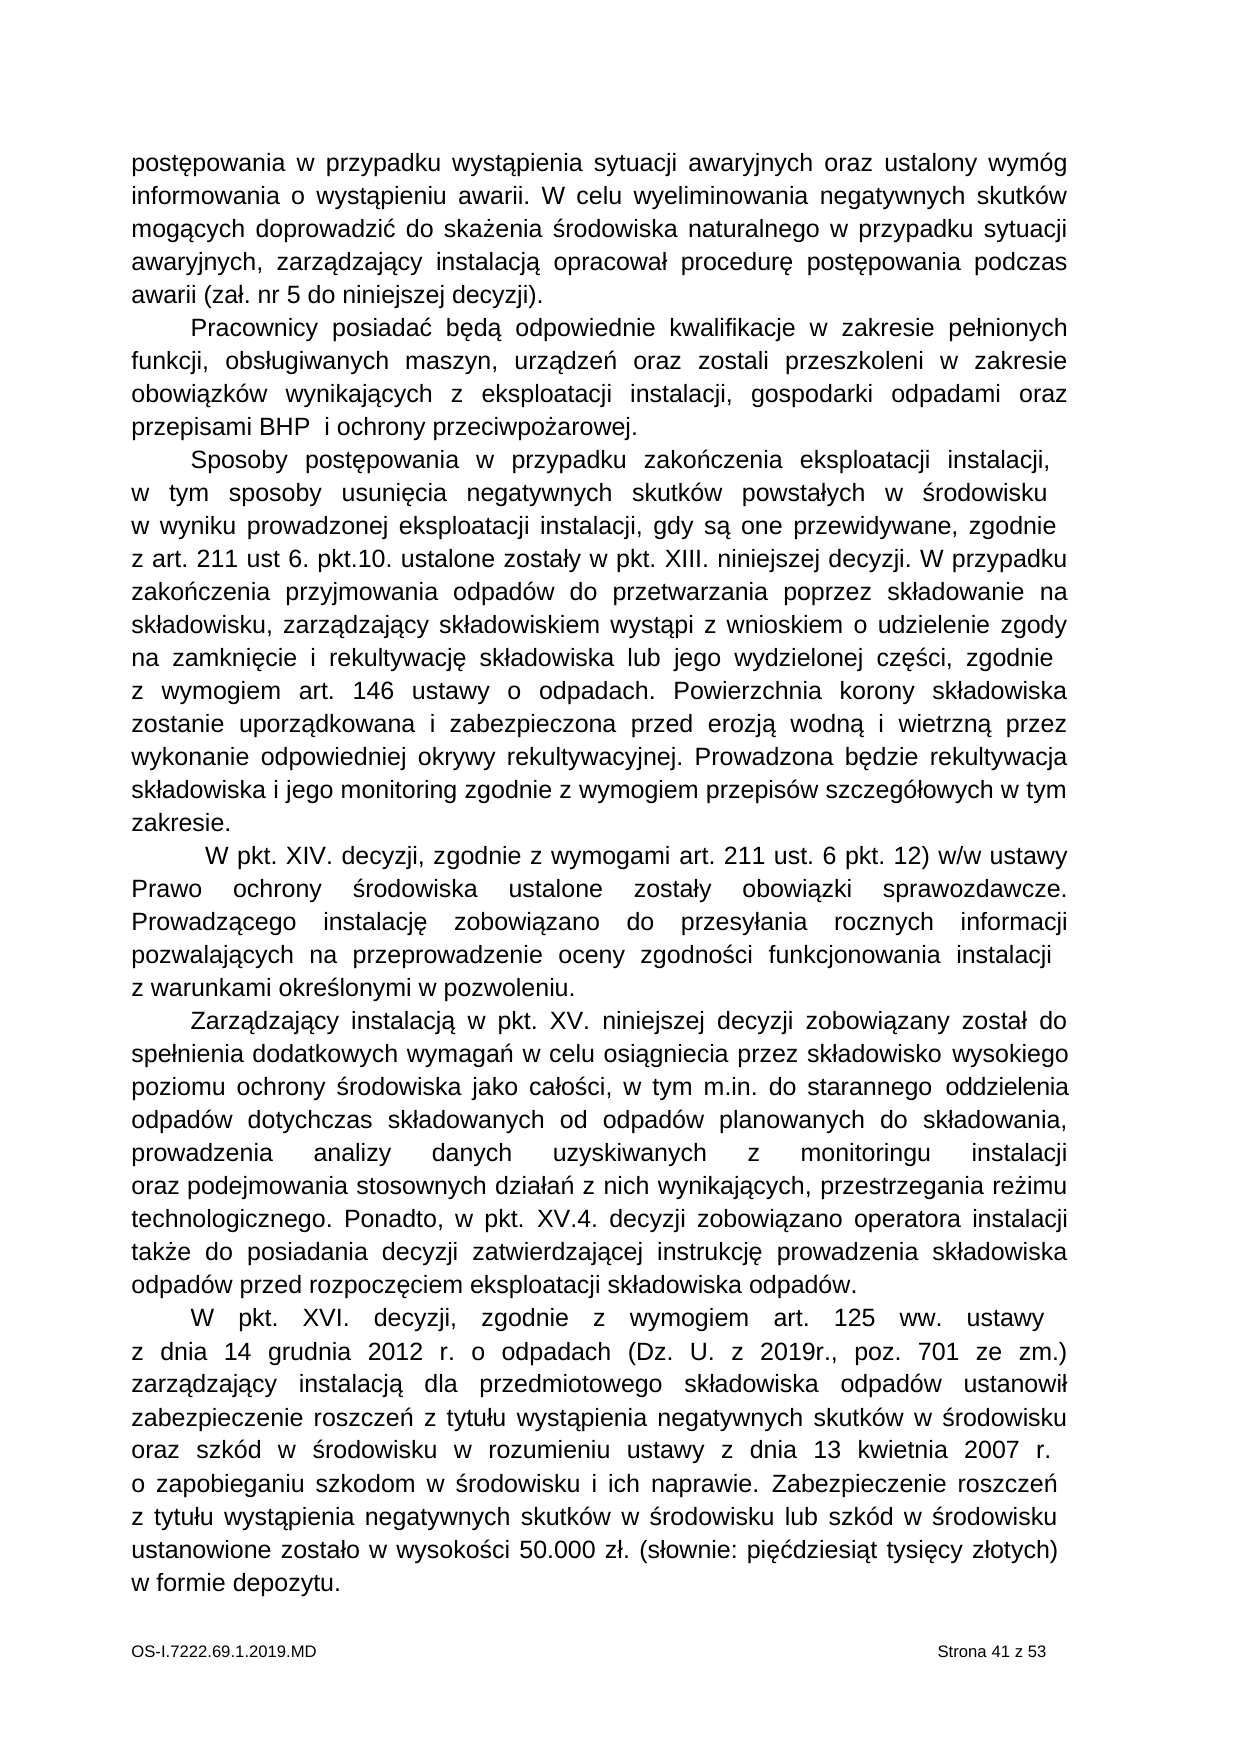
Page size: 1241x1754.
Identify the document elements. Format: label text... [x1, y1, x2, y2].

text Zarządzający instalacją w pkt. XV. niniejszej decyzji zobowiązany został do spełnienia dodatkowych wymagań w celu osiągniecia przez składowisko wysokiego poziomu ochrony środowiska jako całości, w tym m.in. do starannego oddzielenia odpadów dotychczas składowanych od odpadów planowanych do składowania, prowadzenia analizy danych uzyskiwanych z monitoringu instalacji oraz podejmowania stosownych działań z nich wynikających, przestrzegania reżimu technologicznego. Ponadto, w pkt. XV.4. decyzji zobowiązano operatora instalacji także do posiadania decyzji zatwierdzającej instrukcję prowadzenia składowiska odpadów przed rozpoczęciem eksploatacji składowiska odpadów. [131, 1006, 1069, 1299]
text W pkt. XIV. decyzji, zgodnie z wymogami art. 211 ust. 6 pkt. 12) w/w ustawy Prawo ochrony środowiska ustalone zostały obowiązki sprawozdawcze. Prowadzącego instalację zobowiązano do przesyłania rocznych informacji pozwalających na przeprowadzenie oceny zgodności funkcjonowania instalacji z warunkami określonymi w pozwoleniu. [131, 841, 1069, 1002]
text W pkt. XVI. decyzji, zgodnie z wymogiem art. 125 ww. ustawy z dnia 14 grudnia 2012 r. o odpadach (Dz. U. z 2019r., poz. 701 ze zm.) zarządzający instalacją dla przedmiotowego składowiska odpadów ustanowił zabezpieczenie roszczeń z tytułu wystąpienia negatywnych skutków w środowisku oraz szkód w środowisku w rozumieniu ustawy z dnia 13 kwietnia 2007 r. o zapobieganiu szkodom w środowisku i ich naprawie. Zabezpieczenie roszczeń z tytułu wystąpienia negatywnych skutków w środowisku lub szkód w środowisku ustanowione zostało w wysokości 50.000 zł. (słownie: pięćdziesiąt tysięcy złotych) w formie depozytu. [131, 1303, 1069, 1596]
text Pracownicy posiadać będą odpowiednie kwalifikacje w zakresie pełnionych funkcji, obsługiwanych maszyn, urządzeń oraz zostali przeszkoleni w zakresie obowiązków wynikających z eksploatacji instalacji, gospodarki odpadami oraz przepisami BHP i ochrony przeciwpożarowej. [131, 313, 1069, 441]
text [131, 148, 1069, 308]
text Sposoby postępowania w przypadku zakończenia eksploatacji instalacji, w tym sposoby usunięcia negatywnych skutków powstałych w środowisku w wyniku prowadzonej eksploatacji instalacji, gdy są one przewidywane, zgodnie z art. 211 ust 6. pkt.10. ustalone zostały w pkt. XIII. niniejszej decyzji. W przypadku zakończenia przyjmowania odpadów do przetwarzania poprzez składowanie na składowisku, zarządzający składowiskiem wystąpi z wnioskiem o udzielenie zgody na zamknięcie i rekultywację składowiska lub jego wydzielonej części, zgodnie z wymogiem art. 146 ustawy o odpadach. Powierzchnia korony składowiska zostanie uporządkowana i zabezpieczona przed erozją wodną i wietrzną przez wykonanie odpowiedniej okrywy rekultywacyjnej. Prowadzona będzie rekultywacja składowiska i jego monitoring zgodnie z wymogiem przepisów szczegółowych w tym zakresie. [131, 445, 1069, 837]
